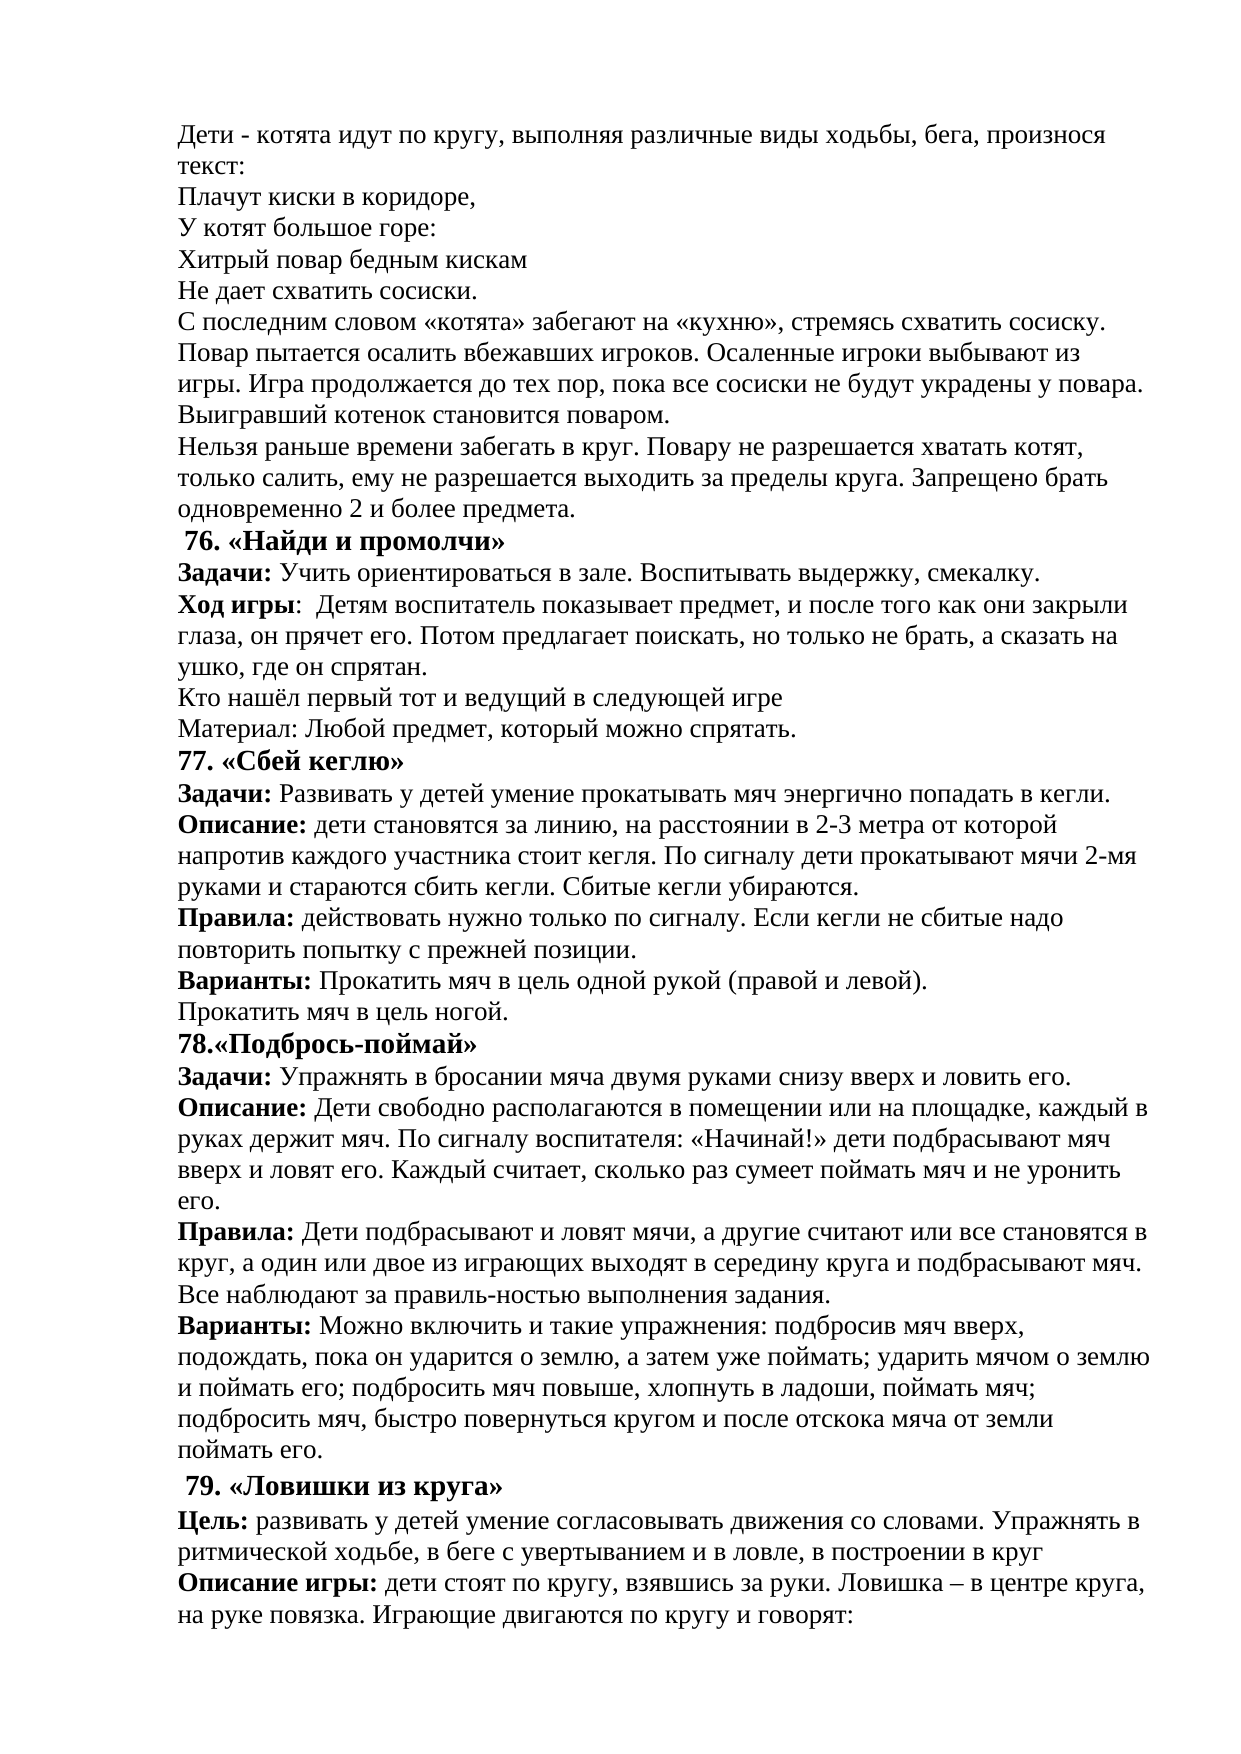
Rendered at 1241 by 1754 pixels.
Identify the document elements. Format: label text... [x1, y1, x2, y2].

text С последним словом «котята» забегают на «кухню», стремясь схватить сосиску. Повар пытается осалить вбежавших игроков. Осаленные игроки выбывают из игры. Игра продолжается до тех пор, пока все сосиски не будут украдены у повара. Выигравший котенок становится поваром. [177, 305, 1152, 429]
text У котят большое горе: [177, 212, 1152, 243]
text Описание игры: дети стоят по кругу, взявшись за руки. Ловишка – в центре круга, на руке повязка. Играющие двигаются по кругу и говорят: [177, 1567, 1152, 1629]
text Задачи: Учить ориентироваться в зале. Воспитывать выдержку, смекалку. Ход игры: Детям воспитатель показывает предмет, и после того как они закрыли глаза, он прячет его. Потом предлагает поискать, но только не брать, а сказать на ушко, где он спрятан. Кто нашёл первый тот и ведущий в следующей игре Материал: Любой предмет, который можно спрятать. [177, 557, 1152, 743]
text 79. «Ловишки из круга» [177, 1464, 1152, 1504]
text Не дает схватить сосиски. [177, 274, 1152, 305]
text Цель: развивать у детей умение согласовывать движения со словами. Упражнять в ритмической ходьбе, в беге с увертыванием и в ловле, в построении в круг [177, 1504, 1152, 1567]
text Плачут киски в коридоре, [177, 180, 1152, 212]
text Хитрый повар бедным кискам [177, 243, 1152, 274]
text 76. «Найди и промолчи» [177, 523, 1152, 557]
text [177, 118, 1152, 180]
text Нельзя раньше времени забегать в круг. Повару не разрешается хватать котят, только салить, ему не разрешается выходить за пределы круга. Запрещено брать одновременно 2 и более предмета. [177, 429, 1152, 523]
text 78.«Подбрось-поймай» Задачи: Упражнять в бросании мяча двумя руками снизу вверх и ловить его. Описание: Дети свободно располагаются в помещении или на площадке, каждый в руках держит мяч. По сигналу воспитателя: «Начинай!» дети подбрасывают мяч вверх и ловят его. Каждый считает, сколько раз сумеет поймать мяч и не уронить его. Правила: Дети подбрасывают и ловят мячи, а другие считают или все становятся в круг, а один или двое из играющих выходят в середину круга и подбрасывают мяч. Все наблюдают за правиль-ностью выполнения задания. Варианты: Можно включить и такие упражнения: подбросив мяч вверх, подождать, пока он ударится о землю, а затем уже поймать; ударить мячом о землю и поймать его; подбросить мяч повыше, хлопнуть в ладоши, поймать мяч; подбросить мяч, быстро повернуться кругом и после отскока мяча от земли поймать его. [177, 1026, 1152, 1464]
text 77. «Сбей кеглю» Задачи: Развивать у детей умение прокатывать мяч энергично попадать в кегли. Описание: дети становятся за линию, на расстоянии в 2-3 метра от которой напротив каждого участника стоит кегля. По сигналу дети прокатывают мячи 2-мя руками и стараются сбить кегли. Сбитые кегли убираются. Правила: действовать нужно только по сигналу. Если кегли не сбитые надо повторить попытку с прежней позиции. Варианты: Прокатить мяч в цель одной рукой (правой и левой). Прокатить мяч в цель ногой. [177, 743, 1152, 1026]
